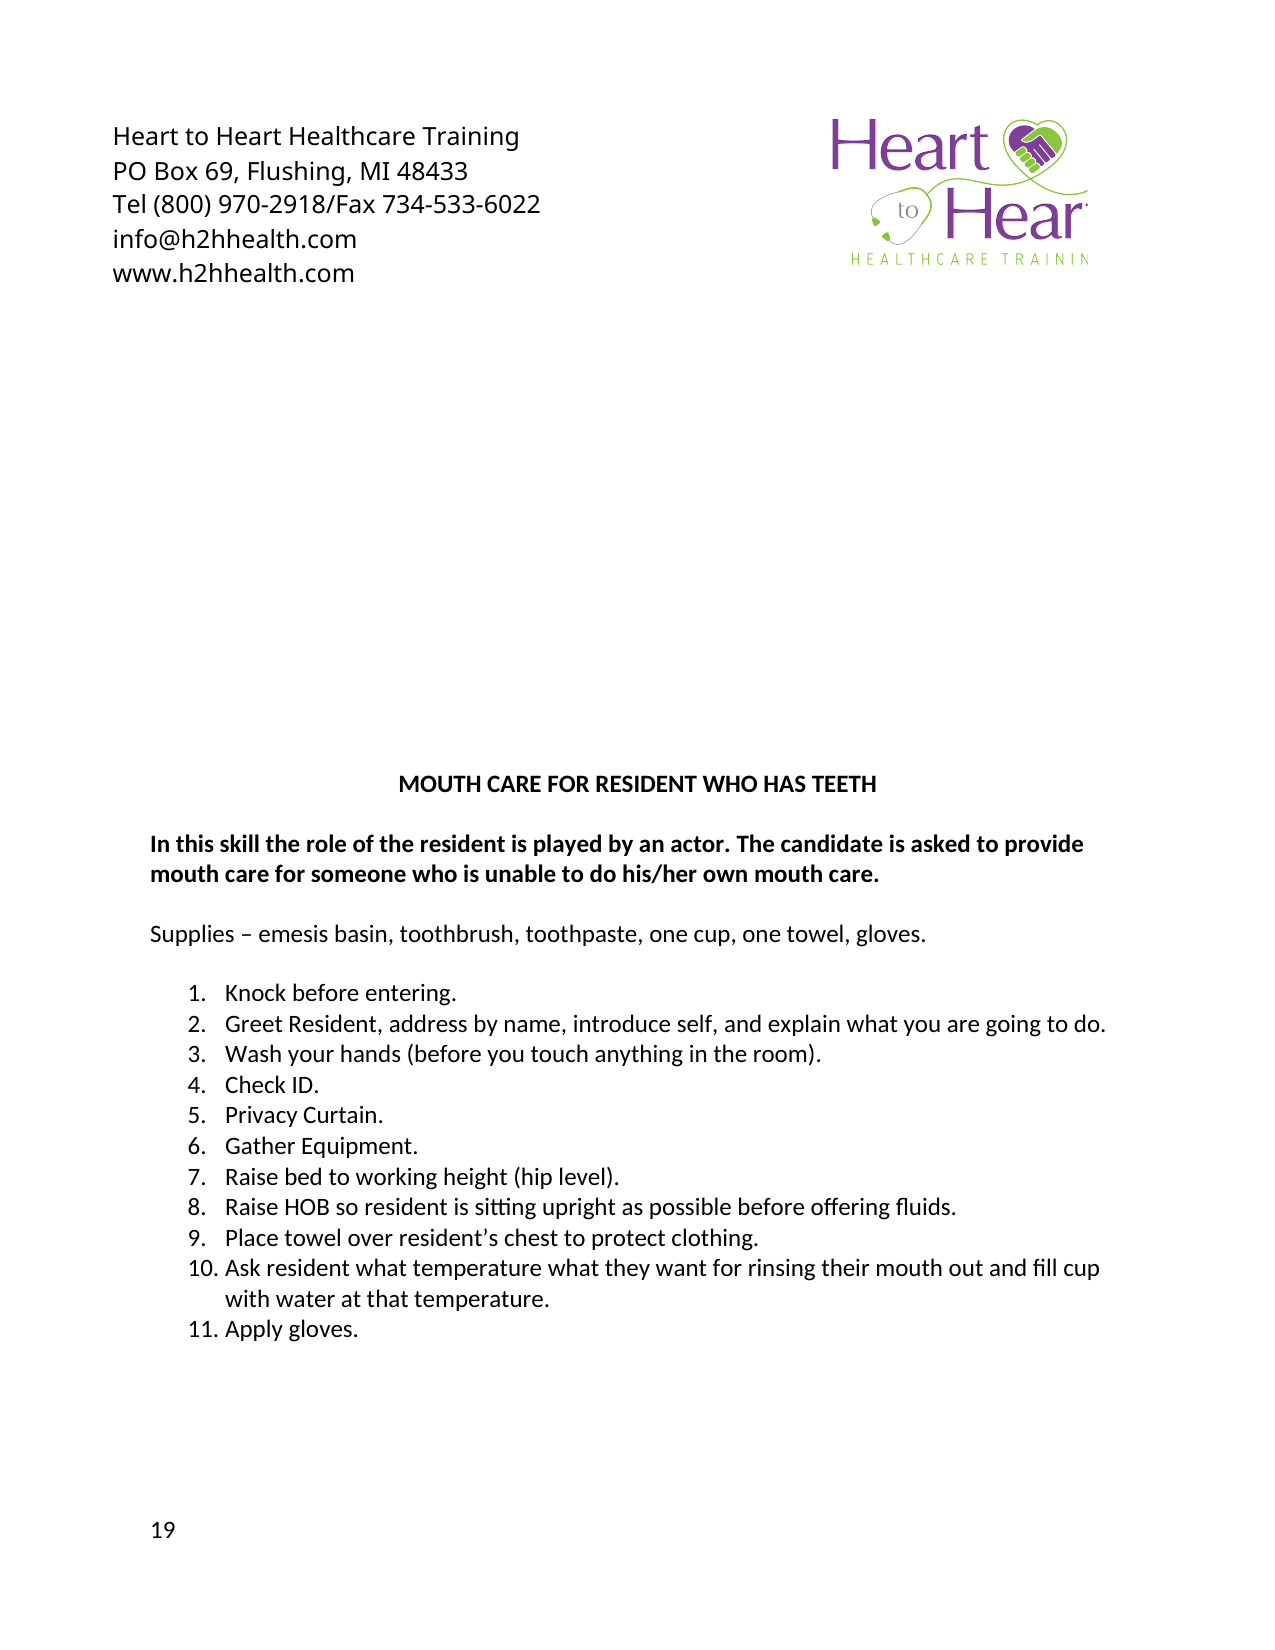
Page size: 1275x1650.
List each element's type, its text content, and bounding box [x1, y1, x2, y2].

list Wash your hands (before you touch anything in the room). [187, 1039, 1125, 1069]
list Knock before entering. [187, 978, 1125, 1008]
list Gather Equipment. [187, 1130, 1125, 1161]
list Check ID. [187, 1069, 1125, 1100]
text MOUTH CARE FOR RESIDENT WHO HAS TEETH [150, 768, 1125, 798]
list Raise bed to working height (hip level). [187, 1161, 1125, 1191]
list Greet Resident, address by name, introduce self, and explain what you are going to do. [187, 1008, 1125, 1039]
text Supplies – emesis basin, toothbrush, toothpaste, one cup, one towel, gloves. [150, 918, 1125, 948]
list Privacy Curtain. [187, 1100, 1125, 1130]
picture [832, 119, 1088, 265]
list Raise HOB so resident is sitting upright as possible before offering fluids. [187, 1191, 1125, 1222]
list Ask resident what temperature what they want for rinsing their mouth out and fill cup with water at that temperature. [187, 1252, 1125, 1313]
list Apply gloves. [187, 1313, 1125, 1344]
text In this skill the role of the resident is played by an actor. The candidate is asked to provide mouth care for someone who is unable to do his/her own mouth care. [150, 828, 1125, 889]
list Place towel over resident’s chest to protect clothing. [187, 1222, 1125, 1252]
